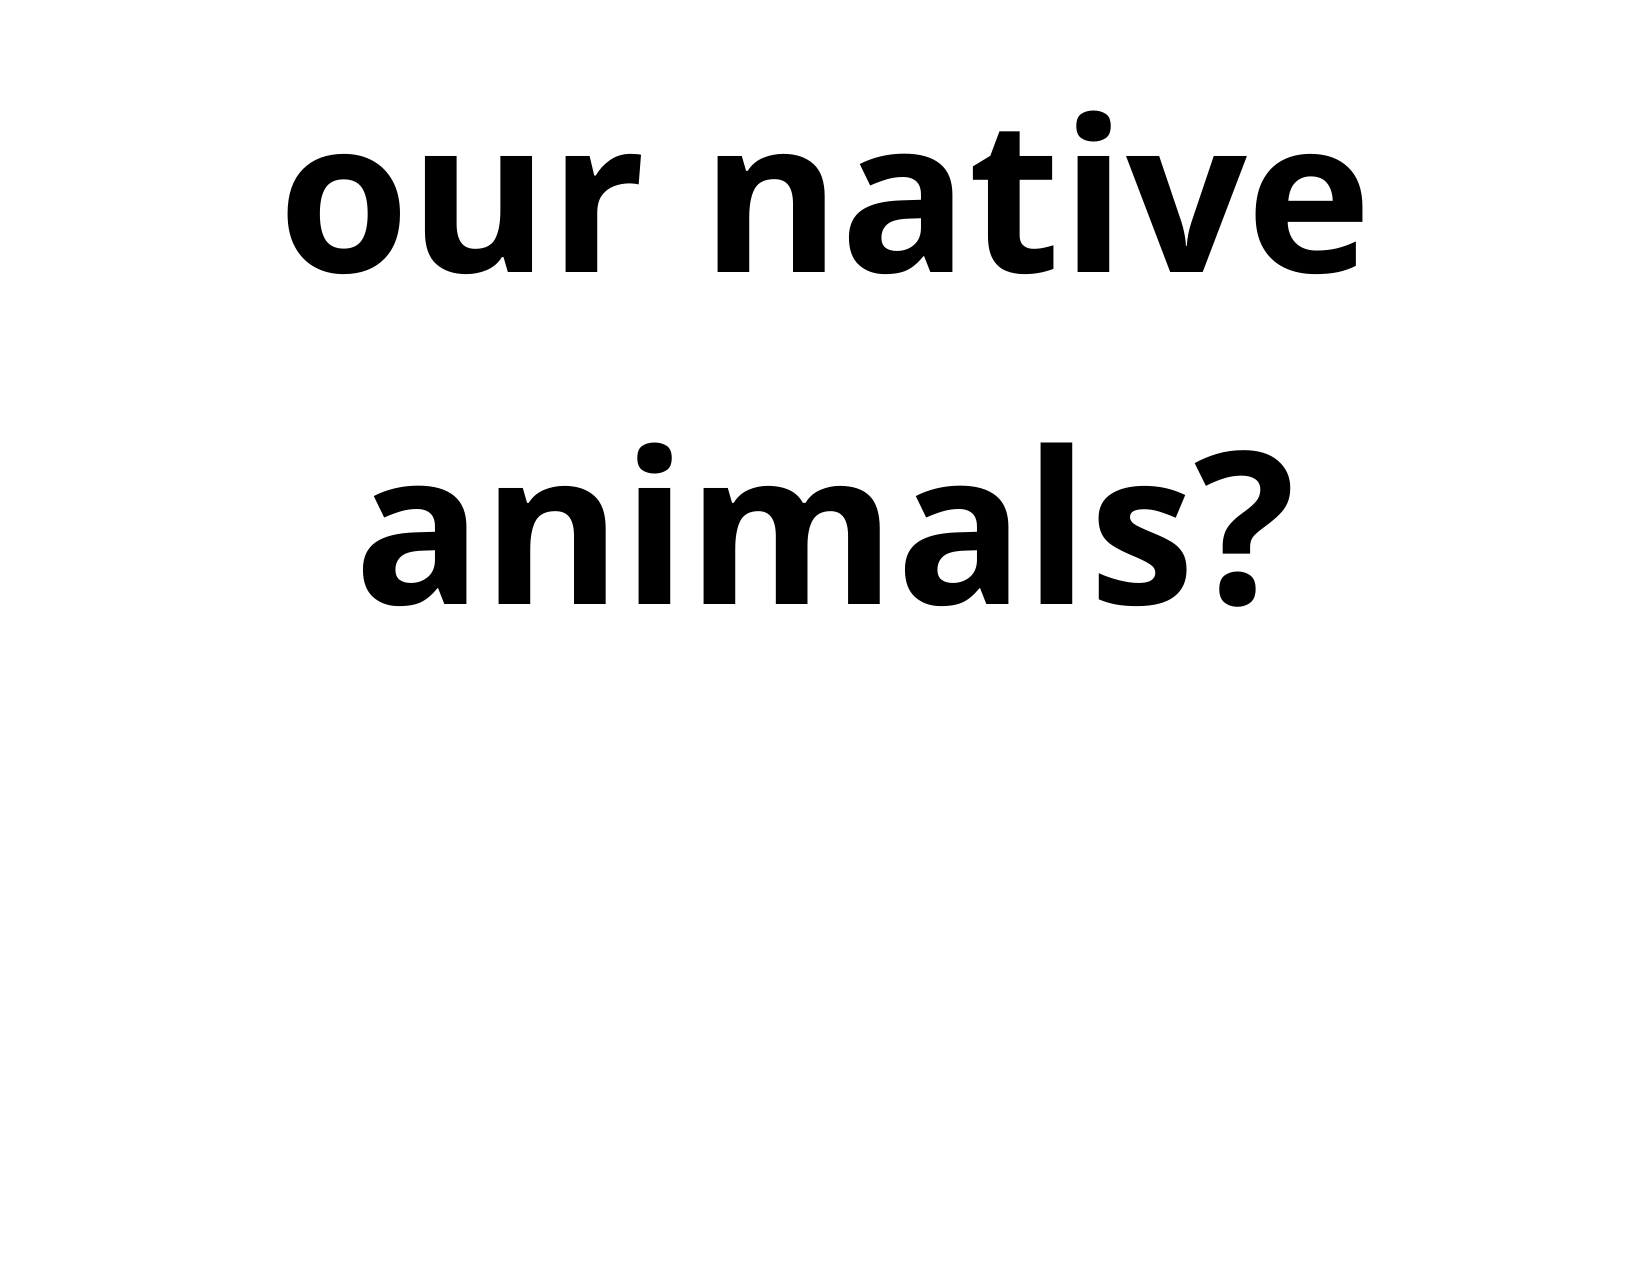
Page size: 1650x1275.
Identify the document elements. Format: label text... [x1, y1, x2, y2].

text our native animals? [45, 45, 1605, 667]
